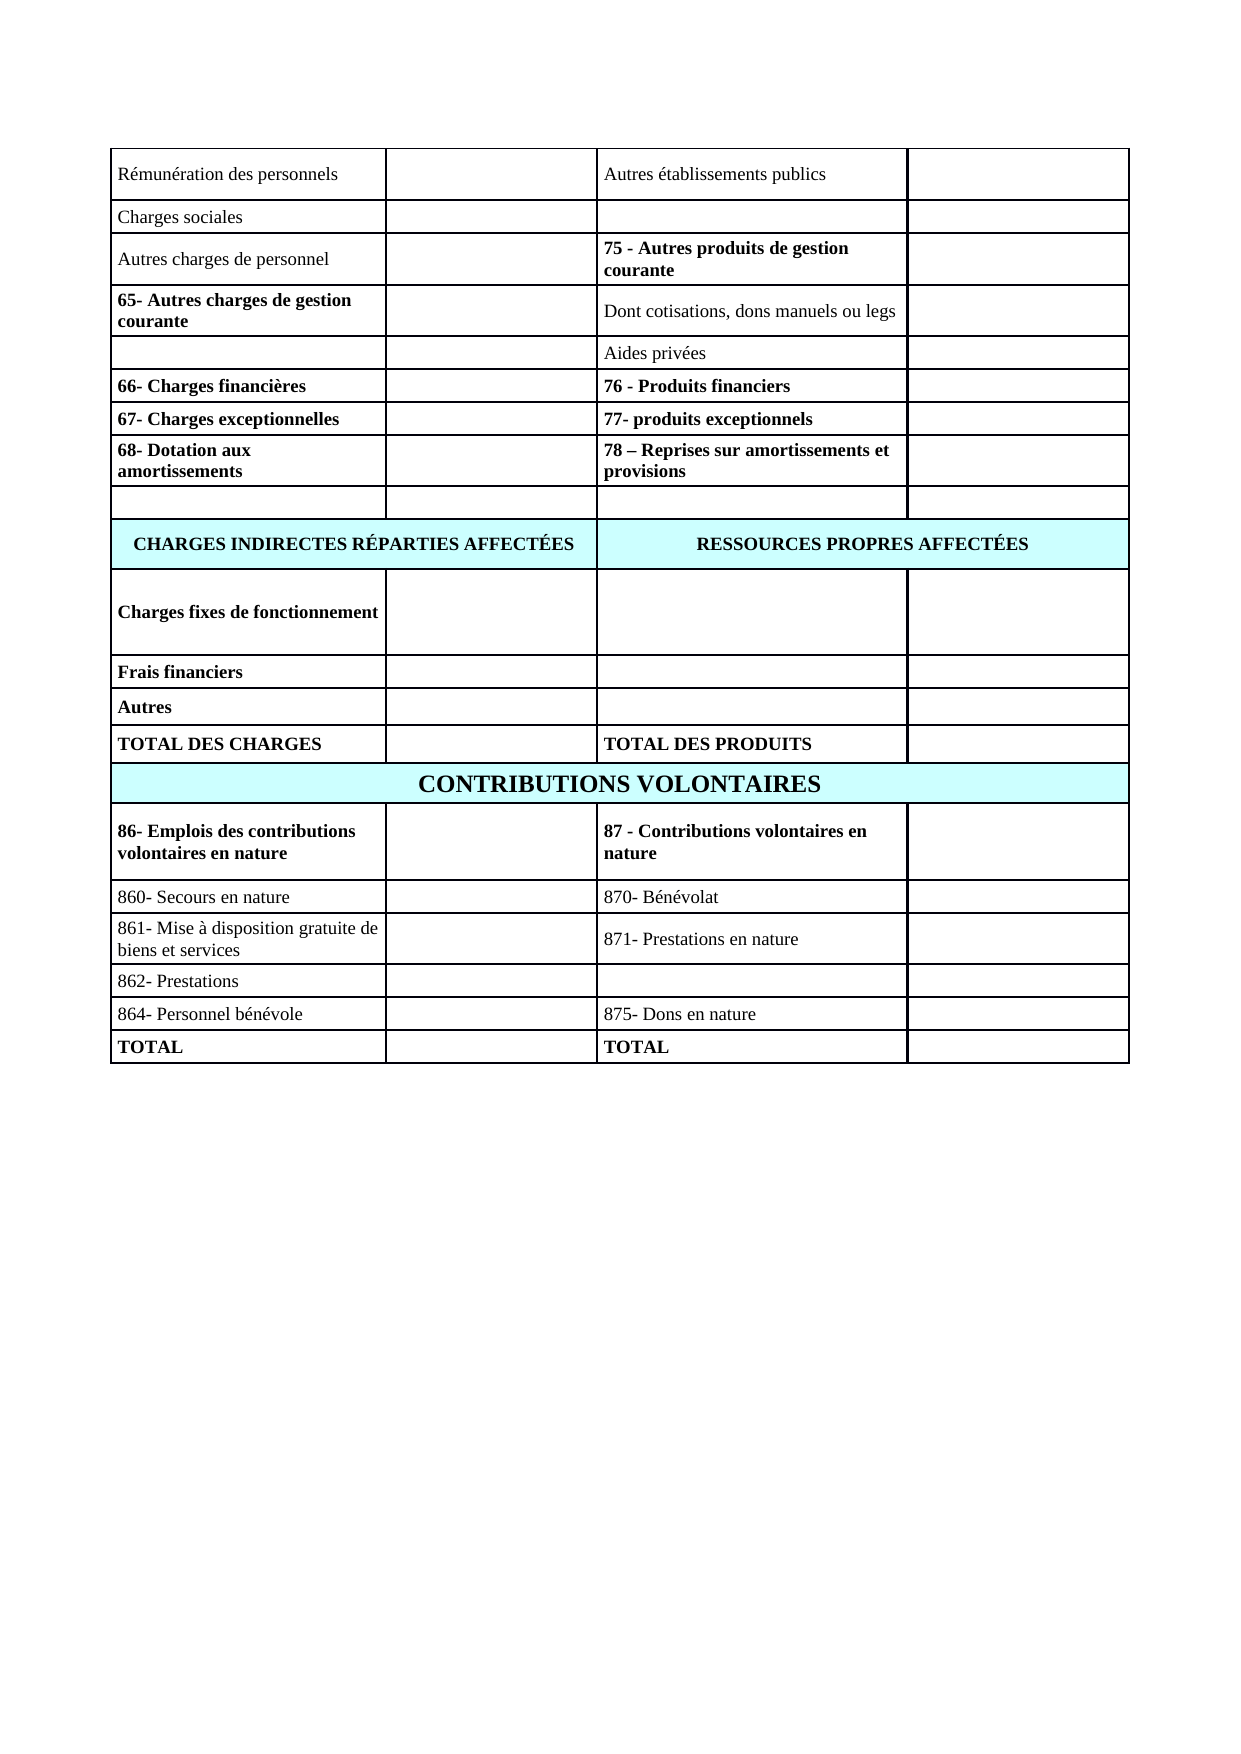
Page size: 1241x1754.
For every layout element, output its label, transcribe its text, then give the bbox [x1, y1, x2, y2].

table_cell [387, 234, 596, 283]
table_cell [598, 487, 906, 518]
table_cell [909, 726, 1128, 762]
table_cell [387, 998, 596, 1029]
table_cell [909, 804, 1128, 879]
table_cell 870- Bénévolat [598, 881, 906, 912]
table_cell Rémunération des personnels [112, 149, 385, 199]
table_cell [387, 370, 596, 401]
table_cell [387, 914, 596, 963]
table_cell 77- produits exceptionnels [598, 403, 906, 433]
table_cell [909, 436, 1128, 485]
table_cell [909, 656, 1128, 687]
table_cell CONTRIBUTIONS VOLONTAIRES [112, 764, 1128, 802]
table_cell [387, 726, 596, 762]
table_cell TOTAL [112, 1031, 385, 1062]
table_cell 86- Emplois des contributions volontaires en nature [112, 804, 385, 879]
table_cell [112, 337, 385, 368]
table_cell Autres [112, 689, 385, 724]
table_cell [909, 1031, 1128, 1062]
table_cell 862- Prestations [112, 965, 385, 996]
table_cell Aides privées [598, 337, 906, 368]
table_cell TOTAL DES CHARGES [112, 726, 385, 762]
table_cell [909, 965, 1128, 996]
table_cell [909, 149, 1128, 199]
table_cell [598, 965, 906, 996]
table_cell 65- Autres charges de gestion courante [112, 286, 385, 335]
table_cell 66- Charges financières [112, 370, 385, 401]
table_cell [598, 570, 906, 654]
table_cell [387, 570, 596, 654]
table_cell 76 - Produits financiers [598, 370, 906, 401]
table_cell [387, 656, 596, 687]
table_cell [387, 1031, 596, 1062]
table_cell [387, 965, 596, 996]
table_cell [598, 689, 906, 724]
table_cell [387, 403, 596, 433]
table_cell [909, 914, 1128, 963]
table_cell [387, 337, 596, 368]
table_cell TOTAL [598, 1031, 906, 1062]
table_cell [387, 286, 596, 335]
table_cell [387, 436, 596, 485]
table_cell [387, 149, 596, 199]
table_cell [387, 201, 596, 232]
table_cell [598, 656, 906, 687]
table_cell TOTAL DES PRODUITS [598, 726, 906, 762]
table_cell Dont cotisations, dons manuels ou legs [598, 286, 906, 335]
table_cell 861- Mise à disposition gratuite de biens et services [112, 914, 385, 963]
table_cell [909, 487, 1128, 518]
table_cell [909, 370, 1128, 401]
table_cell 871- Prestations en nature [598, 914, 906, 963]
table_cell [387, 689, 596, 724]
table_cell [387, 804, 596, 879]
table_cell [909, 403, 1128, 433]
table_cell Autres établissements publics [598, 149, 906, 199]
table_cell [909, 689, 1128, 724]
table_cell 87 - Contributions volontaires en nature [598, 804, 906, 879]
table_cell [909, 881, 1128, 912]
table_cell [909, 234, 1128, 283]
table_cell Autres charges de personnel [112, 234, 385, 283]
table_cell Frais financiers [112, 656, 385, 687]
table_cell 864- Personnel bénévole [112, 998, 385, 1029]
table_cell [387, 487, 596, 518]
table_cell [909, 286, 1128, 335]
table_cell 67- Charges exceptionnelles [112, 403, 385, 433]
table_cell Charges sociales [112, 201, 385, 232]
table_cell [598, 201, 906, 232]
table_cell [909, 570, 1128, 654]
table_cell 68- Dotation aux amortissements [112, 436, 385, 485]
table_cell [909, 201, 1128, 232]
table_cell 75 - Autres produits de gestion courante [598, 234, 906, 283]
table_cell [909, 337, 1128, 368]
table_cell RESSOURCES PROPRES AFFECTÉES [598, 520, 1128, 568]
table_cell Charges fixes de fonctionnement [112, 570, 385, 654]
table_cell [909, 998, 1128, 1029]
table_cell [387, 881, 596, 912]
table_cell 78 – Reprises sur amortissements et provisions [598, 436, 906, 485]
table_cell 860- Secours en nature [112, 881, 385, 912]
table_cell [112, 487, 385, 518]
table_cell CHARGES INDIRECTES RÉPARTIES AFFECTÉES [112, 520, 596, 568]
table_cell 875- Dons en nature [598, 998, 906, 1029]
